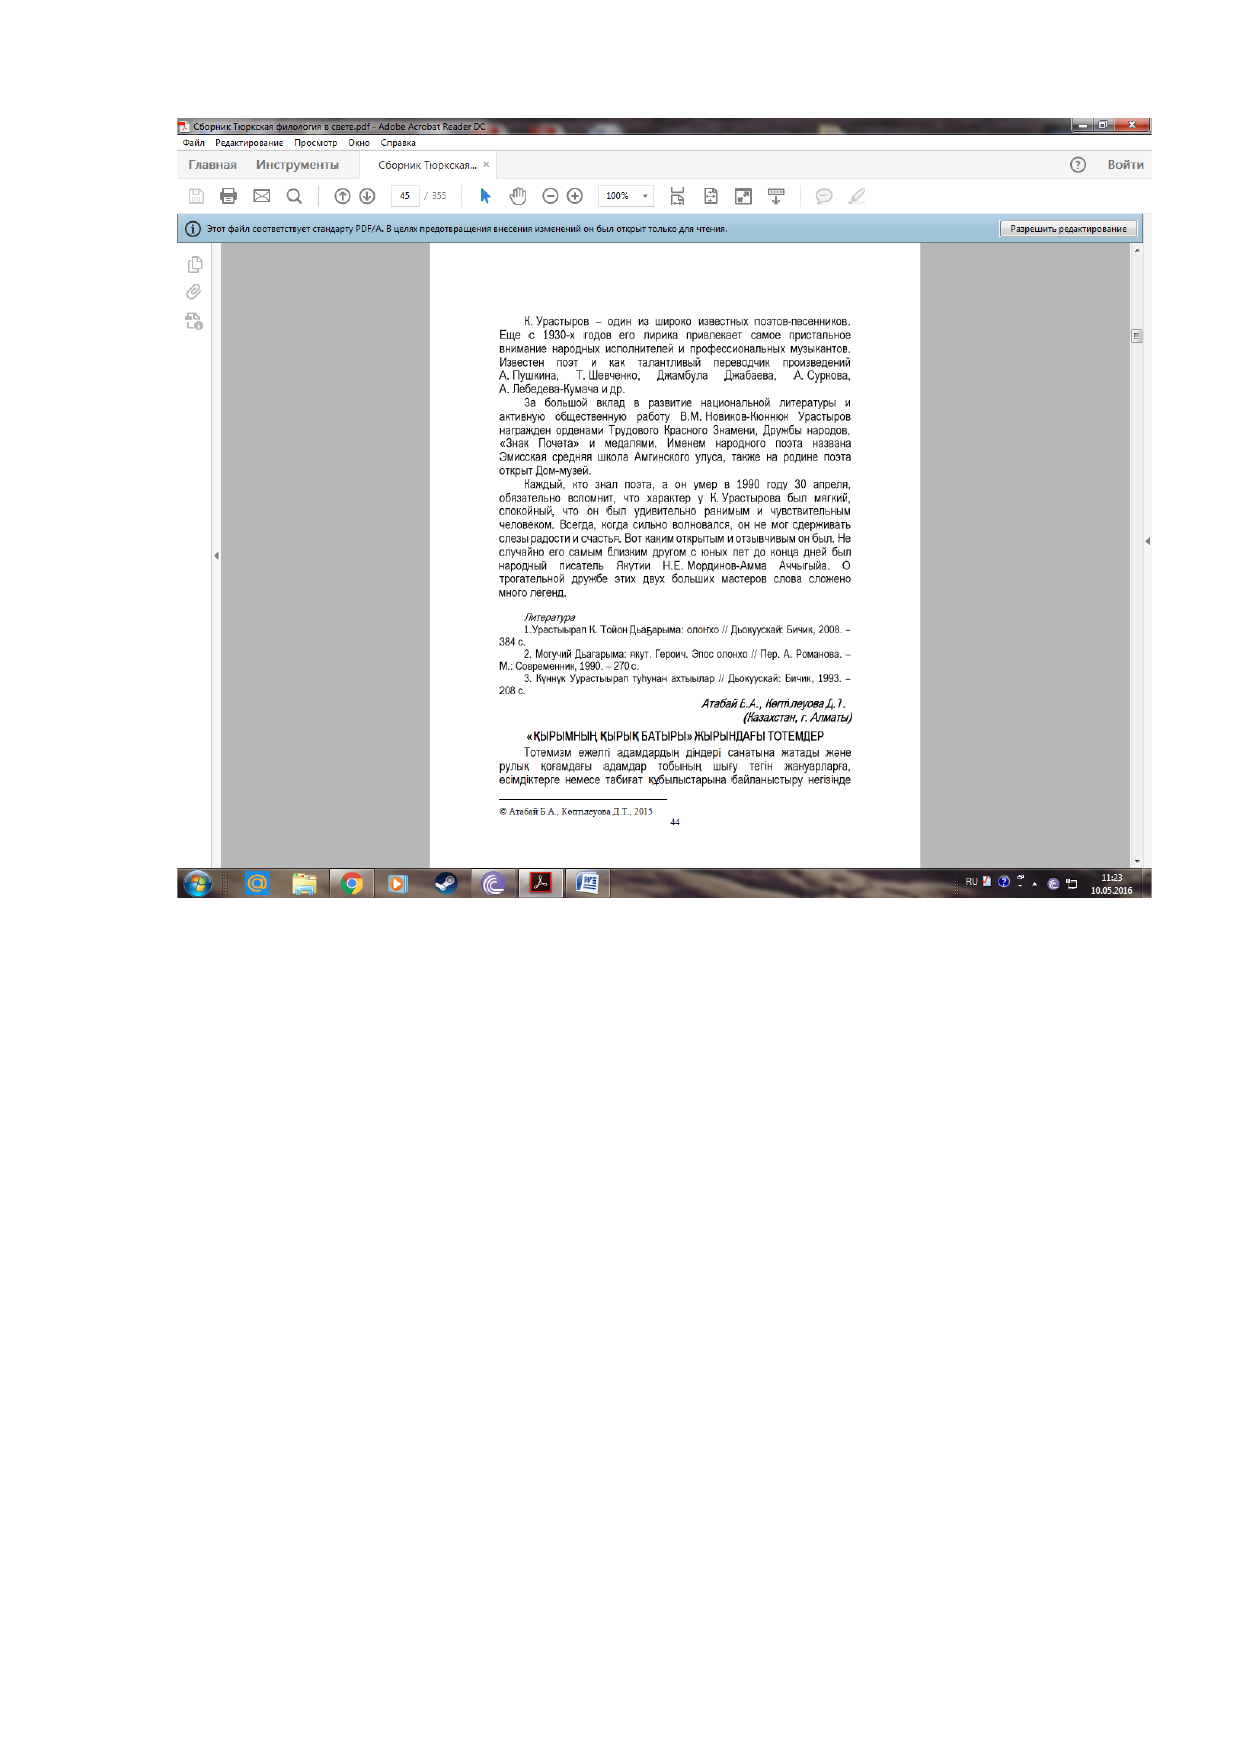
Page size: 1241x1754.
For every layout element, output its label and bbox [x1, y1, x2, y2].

picture [177, 118, 1152, 898]
